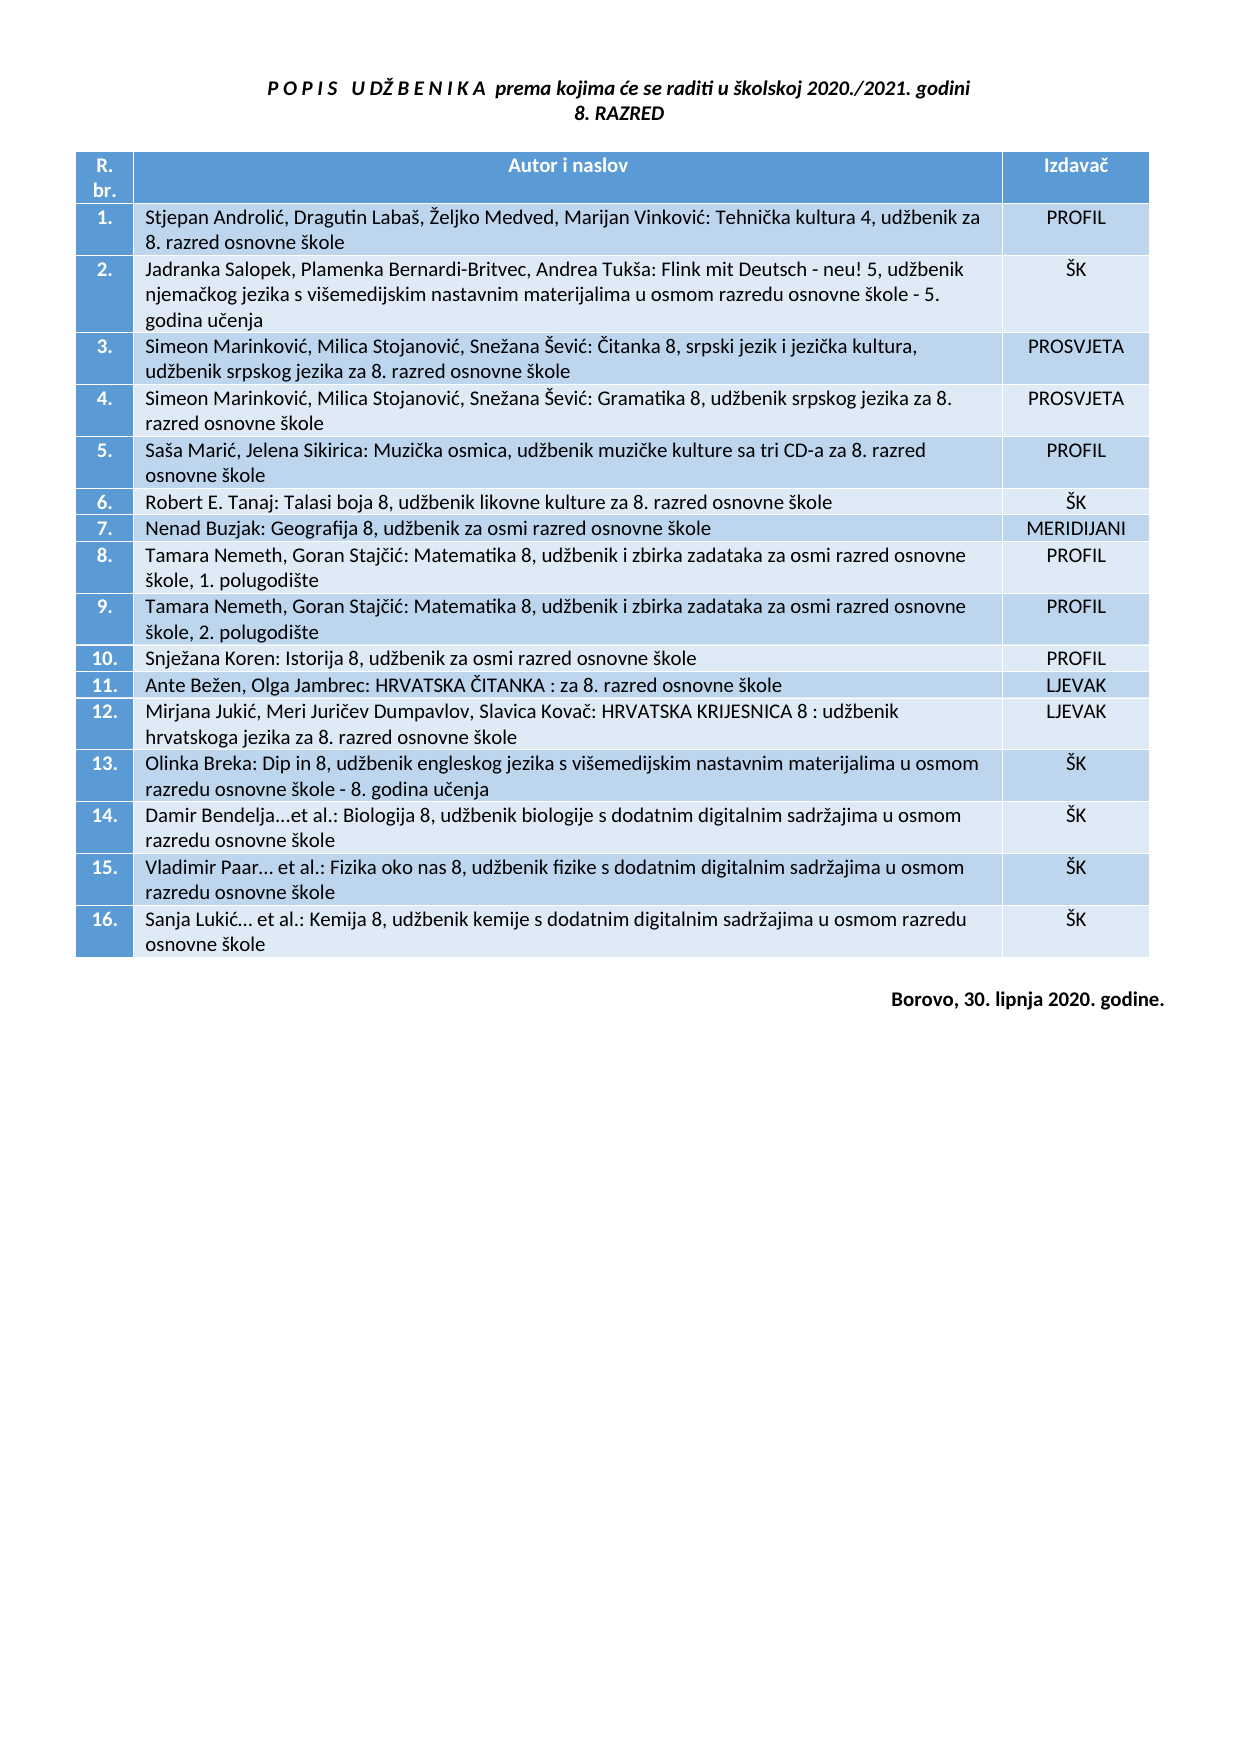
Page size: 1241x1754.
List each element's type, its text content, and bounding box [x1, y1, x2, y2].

table_cell 2. [76, 256, 133, 332]
table_cell 5. [76, 437, 133, 488]
table_cell Damir Bendelja...et al.: Biologija 8, udžbenik biologije s dodatnim digitalnim sadržajima u osmom razredu osnovne škole [134, 802, 1002, 853]
text Borovo, 30. lipnja 2020. godine. [75, 987, 1165, 1012]
text 8. RAZRED [75, 100, 1165, 126]
table_cell Simeon Marinković, Milica Stojanović, Snežana Šević: Čitanka 8, srpski jezik i jezička kultura, udžbenik srpskog jezika za 8. razred osnovne škole [134, 333, 1002, 384]
table_cell PROFIL [1003, 594, 1149, 644]
table_cell PROFIL [1003, 646, 1149, 671]
table_cell 14. [76, 802, 133, 853]
table_cell 15. [76, 854, 133, 905]
table_cell ŠK [1003, 489, 1149, 514]
table_cell PROSVJETA [1003, 333, 1149, 384]
table_cell 13. [76, 750, 133, 801]
table_cell Mirjana Jukić, Meri Juričev Dumpavlov, Slavica Kovač: HRVATSKA KRIJESNICA 8 : udžbenik hrvatskoga jezika za 8. razred osnovne škole [134, 699, 1002, 749]
table_cell ŠK [1003, 854, 1149, 905]
table_cell Snježana Koren: Istorija 8, udžbenik za osmi razred osnovne škole [134, 646, 1002, 671]
table_cell 11. [76, 672, 133, 697]
table_header R. br. [76, 152, 133, 203]
table_cell LJEVAK [1003, 699, 1149, 749]
table_cell Jadranka Salopek, Plamenka Bernardi-Britvec, Andrea Tukša: Flink mit Deutsch - neu! 5, udžbenik njemačkog jezika s višemedijskim nastavnim materijalima u osmom razredu osnovne škole - 5. godina učenja [134, 256, 1002, 332]
table_cell 3. [76, 333, 133, 384]
table_cell PROSVJETA [1003, 385, 1149, 436]
table_cell Saša Marić, Jelena Sikirica: Muzička osmica, udžbenik muzičke kulture sa tri CD-a za 8. razred osnovne škole [134, 437, 1002, 488]
table_cell PROFIL [1003, 204, 1149, 255]
table_cell 4. [76, 385, 133, 436]
table_cell Sanja Lukić… et al.: Kemija 8, udžbenik kemije s dodatnim digitalnim sadržajima u osmom razredu osnovne škole [134, 906, 1002, 957]
table_cell Tamara Nemeth, Goran Stajčić: Matematika 8, udžbenik i zbirka zadataka za osmi razred osnovne škole, 2. polugodište [134, 594, 1002, 644]
table_cell 7. [76, 515, 133, 541]
table_cell ŠK [1003, 802, 1149, 853]
table_cell Stjepan Androlić, Dragutin Labaš, Željko Medved, Marijan Vinković: Tehnička kultura 4, udžbenik za 8. razred osnovne škole [134, 204, 1002, 255]
table_cell Robert E. Tanaj: Talasi boja 8, udžbenik likovne kulture za 8. razred osnovne škole [134, 489, 1002, 514]
table_cell ŠK [1003, 906, 1149, 957]
table_cell PROFIL [1003, 437, 1149, 488]
table_cell Olinka Breka: Dip in 8, udžbenik engleskog jezika s višemedijskim nastavnim materijalima u osmom razredu osnovne škole - 8. godina učenja [134, 750, 1002, 801]
table_cell ŠK [1003, 256, 1149, 332]
table_cell Tamara Nemeth, Goran Stajčić: Matematika 8, udžbenik i zbirka zadataka za osmi razred osnovne škole, 1. polugodište [134, 542, 1002, 593]
table_cell Ante Bežen, Olga Jambrec: HRVATSKA ČITANKA : za 8. razred osnovne škole [134, 672, 1002, 697]
table_header Izdavač [1003, 152, 1149, 203]
table_cell ŠK [1003, 750, 1149, 801]
table_cell 9. [76, 594, 133, 644]
table_cell 8. [76, 542, 133, 593]
table_header Autor i naslov [134, 152, 1002, 203]
table_cell 6. [76, 489, 133, 514]
table_cell 1. [76, 204, 133, 255]
table_cell 12. [76, 699, 133, 749]
table_cell Simeon Marinković, Milica Stojanović, Snežana Šević: Gramatika 8, udžbenik srpskog jezika za 8. razred osnovne škole [134, 385, 1002, 436]
table_cell Nenad Buzjak: Geografija 8, udžbenik za osmi razred osnovne škole [134, 515, 1002, 541]
table_cell PROFIL [1003, 542, 1149, 593]
table_cell 16. [76, 906, 133, 957]
text P O P I S U DŽ B E N I K A prema kojima će se raditi u školskoj 2020./2021. godini [75, 75, 1165, 100]
table_cell LJEVAK [1003, 672, 1149, 697]
table_cell 10. [76, 646, 133, 671]
table_cell Vladimir Paar… et al.: Fizika oko nas 8, udžbenik fizike s dodatnim digitalnim sadržajima u osmom razredu osnovne škole [134, 854, 1002, 905]
table_cell MERIDIJANI [1003, 515, 1149, 541]
